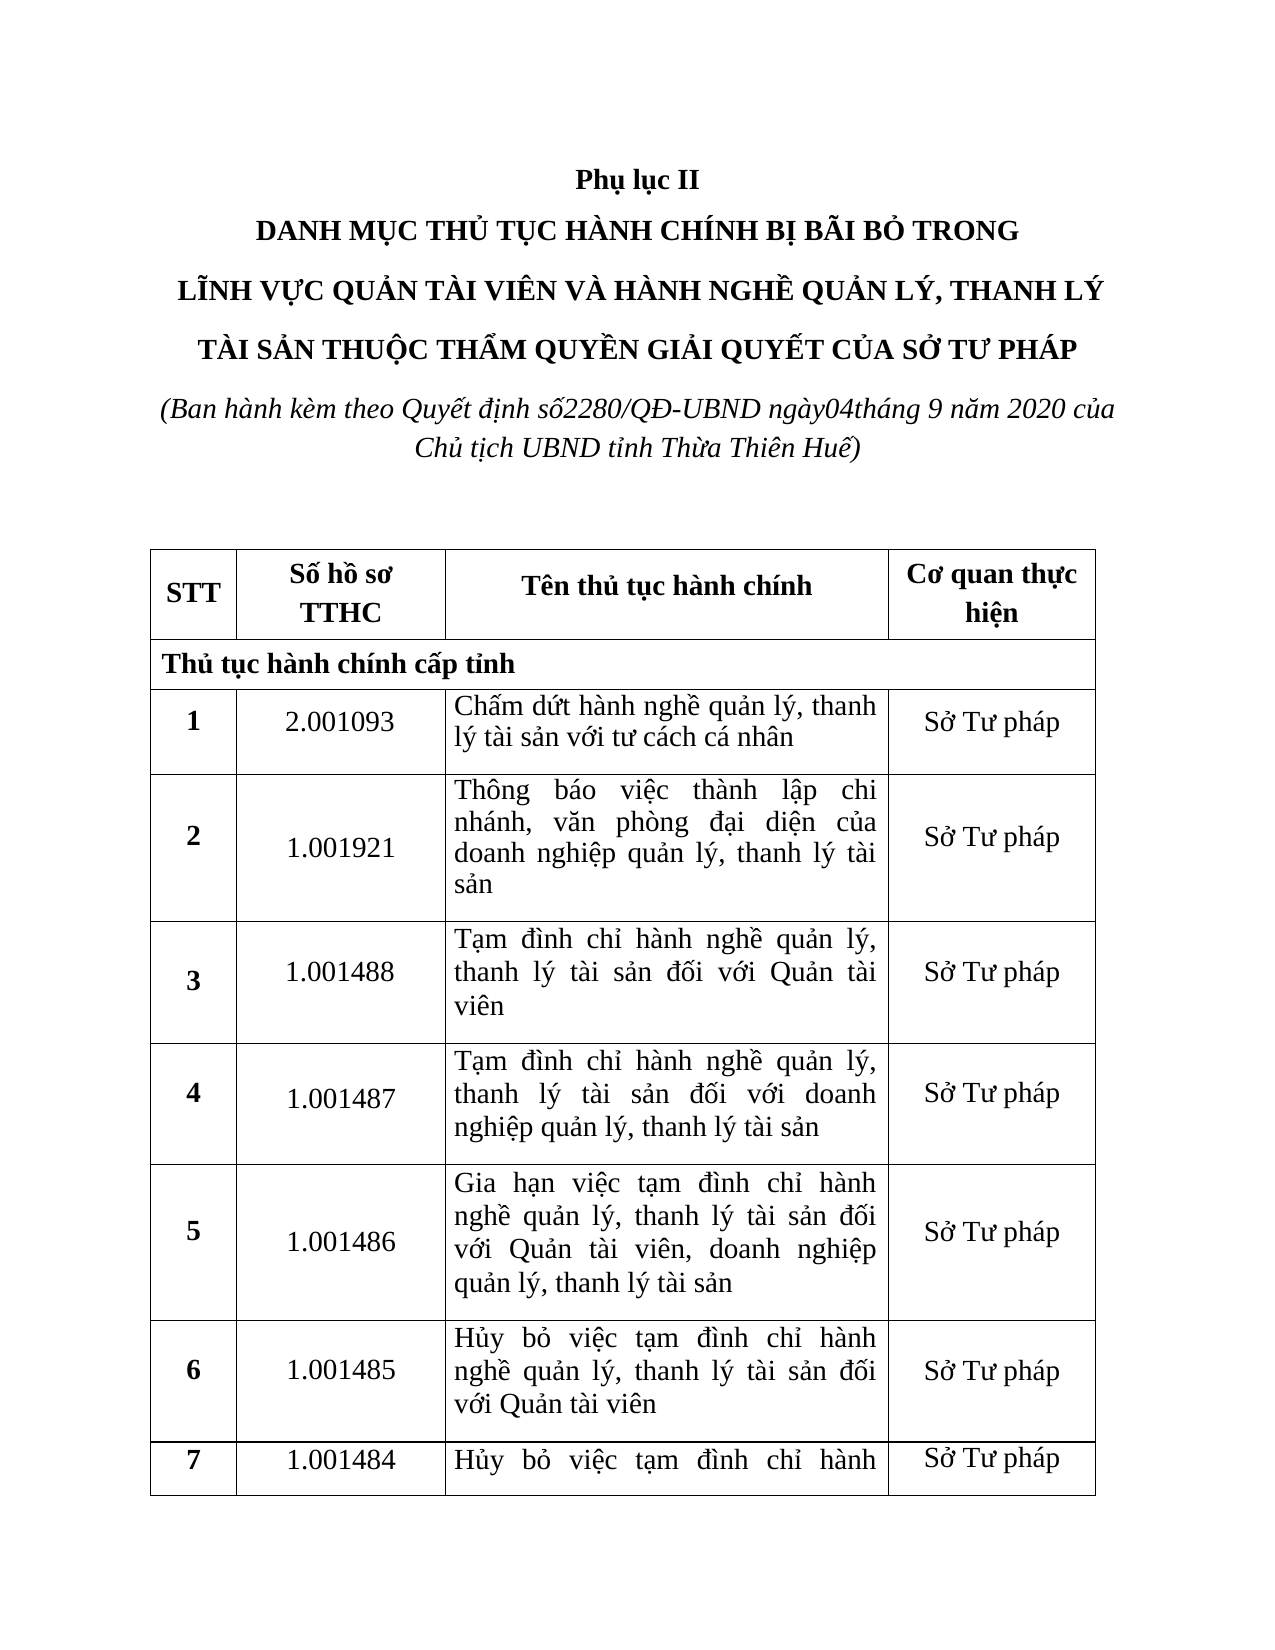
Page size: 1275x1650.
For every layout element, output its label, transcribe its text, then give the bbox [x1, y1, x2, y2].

text Phụ lục II [150, 162, 1125, 196]
table_cell 7 [151, 1443, 236, 1494]
table_cell Chấm dứt hành nghề quản lý, thanh lý tài sản với tư cách cá nhân [446, 690, 888, 774]
table_cell Thông báo việc thành lập chi nhánh, văn phòng đại diện của doanh nghiệp quản lý, thanh lý tài sản [446, 775, 888, 921]
table_header Cơ quan thực hiện [889, 550, 1095, 638]
table_cell 2 [151, 775, 236, 921]
text DANH MỤC THỦ TỤC HÀNH CHÍNH BỊ BÃI BỎ TRONG [150, 213, 1125, 247]
table_cell Tạm đình chỉ hành nghề quản lý, thanh lý tài sản đối với Quản tài viên [446, 922, 888, 1042]
table_cell 1.001921 [237, 775, 445, 921]
table_cell Sở Tư pháp [889, 775, 1095, 921]
text LĨNH VỰC QUẢN TÀI VIÊN VÀ HÀNH NGHỀ QUẢN LÝ, THANH LÝ [150, 273, 1125, 306]
table_header Số hồ sơ TTHC [237, 550, 445, 638]
table_cell Sở Tư pháp [889, 1321, 1095, 1441]
table_cell 1 [151, 690, 236, 774]
table_header Tên thủ tục hành chính [446, 550, 888, 638]
text TÀI SẢN THUỘC THẨM QUYỀN GIẢI QUYẾT CỦA SỞ TƯ PHÁP [150, 332, 1125, 366]
table_cell 2.001093 [237, 690, 445, 774]
table_cell 1.001485 [237, 1321, 445, 1441]
table_cell 1.001488 [237, 922, 445, 1042]
table_cell Tạm đình chỉ hành nghề quản lý, thanh lý tài sản đối với doanh nghiệp quản lý, thanh lý tài sản [446, 1044, 888, 1164]
table_cell 3 [151, 922, 236, 1042]
table_cell Sở Tư pháp [889, 1443, 1095, 1494]
table_cell Sở Tư pháp [889, 1165, 1095, 1319]
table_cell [446, 1443, 888, 1494]
table_cell Sở Tư pháp [889, 690, 1095, 774]
table_cell Hủy bỏ việc tạm đình chỉ hành nghề quản lý, thanh lý tài sản đối với Quản tài viên [446, 1321, 888, 1441]
table_cell Thủ tục hành chính cấp tỉnh [151, 640, 1095, 689]
text (Ban hành kèm theo Quyết định số2280/QĐ-UBND ngày04tháng 9 năm 2020 của Chủ tịch UBND tỉnh Thừa Thiên Huế) [150, 392, 1125, 464]
table_cell 6 [151, 1321, 236, 1441]
table_cell Sở Tư pháp [889, 1044, 1095, 1164]
table_cell Gia hạn việc tạm đình chỉ hành nghề quản lý, thanh lý tài sản đối với Quản tài viên, doanh nghiệp quản lý, thanh lý tài sản [446, 1165, 888, 1319]
table_header STT [151, 550, 236, 638]
table_cell Sở Tư pháp [889, 922, 1095, 1042]
table_cell 1.001487 [237, 1044, 445, 1164]
table_cell 4 [151, 1044, 236, 1164]
table_cell 1.001486 [237, 1165, 445, 1319]
table_cell 5 [151, 1165, 236, 1319]
table_cell 1.001484 [237, 1443, 445, 1494]
